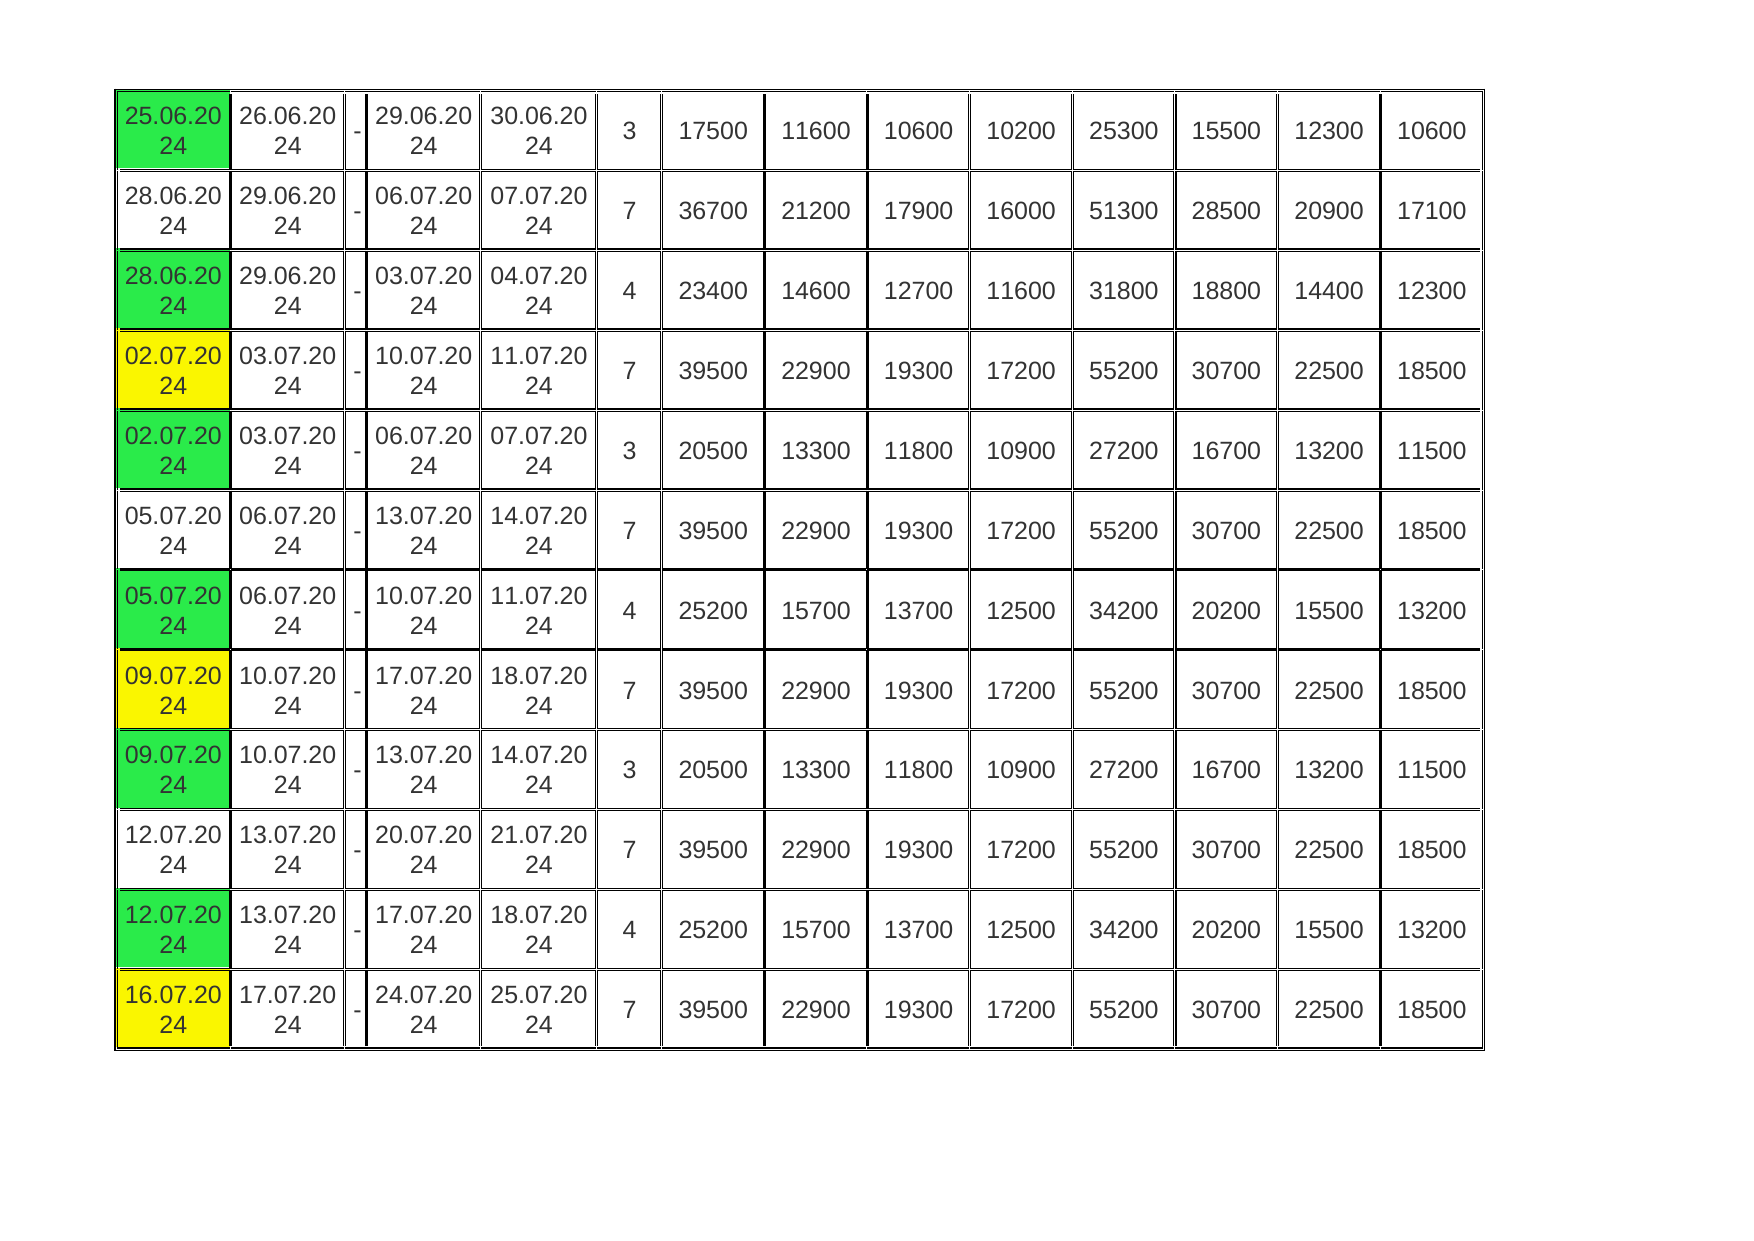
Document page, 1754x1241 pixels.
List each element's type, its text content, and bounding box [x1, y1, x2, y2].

table_cell 19300 [869, 811, 968, 887]
table_cell 14400 [1279, 252, 1379, 328]
table_cell 17200 [970, 971, 1072, 1047]
table_cell 7 [598, 811, 660, 887]
table_cell 06.07.2024 [232, 492, 343, 568]
table_cell 17200 [971, 811, 1071, 887]
table_cell 06.07.2024 [368, 412, 479, 488]
table_cell 16000 [971, 172, 1071, 248]
table_cell 22900 [764, 971, 867, 1047]
table_cell 14600 [766, 252, 866, 328]
table_cell 17.07.2024 [368, 891, 479, 967]
table_cell 7 [598, 492, 660, 568]
table_cell 06.07.2024 [232, 571, 343, 648]
table_cell 22500 [1279, 651, 1379, 728]
table_cell 18.07.2024 [482, 891, 595, 967]
table_cell 3 [598, 731, 660, 808]
table_cell 27200 [1074, 412, 1173, 488]
table_cell 16700 [1177, 412, 1276, 488]
table_cell - [346, 731, 365, 808]
table_cell 30700 [1177, 332, 1276, 408]
table_cell 30700 [1177, 651, 1276, 728]
table_cell 02.07.2024 [118, 408, 229, 488]
table_cell 22900 [766, 651, 866, 728]
table_cell 11600 [764, 90, 867, 168]
table_cell 18800 [1177, 252, 1276, 328]
table_cell 13300 [766, 412, 866, 488]
table_cell 22500 [1279, 811, 1379, 887]
table_cell 17200 [971, 332, 1071, 408]
table_cell 25200 [663, 571, 763, 648]
table_cell 07.07.2024 [482, 172, 595, 248]
table_cell 13200 [1382, 888, 1482, 967]
table_cell 07.07.2024 [482, 412, 595, 488]
table_cell 7 [597, 971, 662, 1047]
table_cell 22900 [766, 811, 866, 887]
table_cell 12300 [1278, 92, 1380, 168]
table_cell 13700 [869, 571, 968, 648]
table_cell 23400 [663, 252, 763, 328]
table_cell 12500 [971, 891, 1071, 967]
table_cell 17500 [662, 92, 764, 168]
table_cell - [346, 492, 365, 568]
table_cell 22500 [1279, 332, 1379, 408]
table_cell 39500 [663, 651, 763, 728]
table_cell 11.07.2024 [482, 571, 595, 648]
table_cell 17900 [869, 172, 968, 248]
table_cell 22500 [1279, 492, 1379, 568]
table_cell - [345, 971, 366, 1047]
table_cell 22900 [766, 332, 866, 408]
table_cell 18500 [1382, 328, 1482, 408]
table_cell 18500 [1382, 488, 1482, 568]
table_cell 20500 [663, 412, 763, 488]
table_cell 39500 [662, 971, 764, 1047]
table_cell 51300 [1074, 172, 1173, 248]
table_cell 15500 [1175, 92, 1278, 168]
table_cell 05.07.2024 [116, 568, 229, 648]
table_cell 12500 [971, 571, 1071, 648]
table_cell 30700 [1177, 492, 1276, 568]
table_cell 13.07.2024 [232, 891, 343, 967]
table_cell 24.07.2024 [366, 971, 481, 1047]
table_cell 14.07.2024 [482, 731, 595, 808]
table_cell 06.07.2024 [368, 172, 479, 248]
table_cell 10.07.2024 [368, 332, 479, 408]
table_cell 12.07.2024 [118, 888, 229, 967]
table_cell 20200 [1177, 571, 1276, 648]
table_cell 15700 [766, 571, 866, 648]
table_cell 39500 [663, 492, 763, 568]
table_cell 13.07.2024 [368, 731, 479, 808]
table_cell 17200 [971, 492, 1071, 568]
table_cell 21200 [766, 172, 866, 248]
table_cell 25300 [1073, 90, 1175, 168]
table_cell 29.06.2024 [366, 92, 481, 168]
table_cell 7 [598, 332, 660, 408]
table_cell 20200 [1177, 891, 1276, 967]
table_cell 25.06.2024 [118, 92, 230, 168]
table_cell 30700 [1177, 811, 1276, 887]
table_cell 04.07.2024 [482, 252, 595, 328]
table_cell 55200 [1074, 492, 1173, 568]
table_cell 10600 [1380, 92, 1482, 168]
table_cell 19300 [867, 971, 970, 1047]
table_cell 29.06.2024 [232, 252, 343, 328]
table_cell 02.07.2024 [118, 328, 229, 408]
table_cell 15500 [1279, 571, 1379, 648]
table_cell 03.07.2024 [368, 252, 479, 328]
table_cell 11800 [869, 412, 968, 488]
table_cell 12700 [869, 252, 968, 328]
table_cell 11600 [971, 252, 1071, 328]
table_cell 39500 [663, 332, 763, 408]
table_cell 22500 [1278, 971, 1380, 1047]
table_cell 28500 [1177, 172, 1276, 248]
table_cell 19300 [869, 492, 968, 568]
table_cell 39500 [663, 811, 763, 887]
table_cell 11500 [1380, 728, 1483, 808]
table_cell - [346, 891, 365, 967]
table_cell 27200 [1074, 731, 1173, 808]
table_cell 11800 [869, 731, 968, 808]
table_cell 3 [597, 92, 662, 168]
table_cell 16700 [1177, 731, 1276, 808]
table_cell 22900 [766, 492, 866, 568]
table_cell 34200 [1074, 891, 1173, 967]
table_cell 11.07.2024 [482, 332, 595, 408]
table_cell - [346, 412, 365, 488]
table_cell 17100 [1382, 169, 1482, 248]
table_cell - [346, 651, 365, 728]
table_cell 19300 [869, 332, 968, 408]
table_cell 16.07.2024 [118, 968, 230, 1047]
table_cell 18500 [1380, 968, 1482, 1047]
table_cell 26.06.2024 [230, 92, 345, 168]
table_cell 7 [598, 172, 660, 248]
table_cell 21.07.2024 [482, 811, 595, 887]
table_cell 18500 [1382, 648, 1483, 728]
table_cell 28.06.2024 [118, 248, 229, 328]
table_cell 20900 [1279, 172, 1379, 248]
table_cell - [346, 332, 365, 408]
table_cell 17.07.2024 [230, 971, 345, 1047]
table_cell 18500 [1380, 808, 1483, 887]
table_cell 10.07.2024 [232, 651, 343, 728]
table_cell 34200 [1074, 571, 1173, 648]
table_cell 10900 [971, 731, 1071, 808]
table_cell 09.07.2024 [116, 728, 230, 808]
table_cell 17200 [971, 651, 1071, 728]
table_cell 10600 [867, 92, 970, 168]
table_cell - [346, 571, 365, 648]
table_cell - [345, 92, 366, 168]
table_cell 10900 [971, 412, 1071, 488]
table_cell 7 [598, 651, 660, 728]
table_cell 12300 [1382, 248, 1482, 328]
table_cell 4 [598, 891, 660, 967]
table_cell 55200 [1074, 651, 1173, 728]
table_cell 55200 [1074, 811, 1173, 887]
table_cell 30700 [1175, 971, 1278, 1047]
table_cell 20.07.2024 [368, 811, 479, 887]
table_cell 15700 [766, 891, 866, 967]
table_cell 10.07.2024 [232, 731, 343, 808]
table_cell 10200 [970, 92, 1072, 168]
table_cell 13200 [1279, 412, 1379, 488]
table_cell 17.07.2024 [368, 651, 479, 728]
table_cell 18.07.2024 [482, 651, 595, 728]
table_cell 25200 [663, 891, 763, 967]
table_cell 55200 [1074, 332, 1173, 408]
table_cell 14.07.2024 [482, 492, 595, 568]
table_cell 30.06.2024 [481, 92, 597, 168]
table_cell 3 [598, 412, 660, 488]
table_cell 25.07.2024 [481, 971, 597, 1047]
table_cell - [346, 172, 365, 248]
table_cell 10.07.2024 [368, 571, 479, 648]
table_cell 13200 [1382, 568, 1483, 648]
table_cell 15500 [1279, 891, 1379, 967]
table_cell 13700 [869, 891, 968, 967]
table_cell 55200 [1073, 968, 1175, 1047]
table_cell 12.07.2024 [116, 808, 230, 887]
table_cell 29.06.2024 [232, 172, 343, 248]
table_cell 13.07.2024 [368, 492, 479, 568]
table_cell 31800 [1074, 252, 1173, 328]
table_cell 11500 [1382, 408, 1482, 488]
table_cell 05.07.2024 [118, 488, 229, 568]
table_cell 19300 [869, 651, 968, 728]
table_cell 03.07.2024 [232, 332, 343, 408]
table_cell 28.06.2024 [118, 169, 229, 248]
table_cell 20500 [663, 731, 763, 808]
table_cell - [346, 252, 365, 328]
table_cell 4 [598, 252, 660, 328]
table_cell - [346, 811, 365, 887]
table_cell 4 [598, 571, 660, 648]
table_cell 13.07.2024 [232, 811, 343, 887]
table_cell 36700 [663, 172, 763, 248]
table_cell 13300 [766, 731, 866, 808]
table_cell 03.07.2024 [232, 412, 343, 488]
table_cell 09.07.2024 [116, 648, 229, 728]
table_cell 13200 [1279, 731, 1379, 808]
